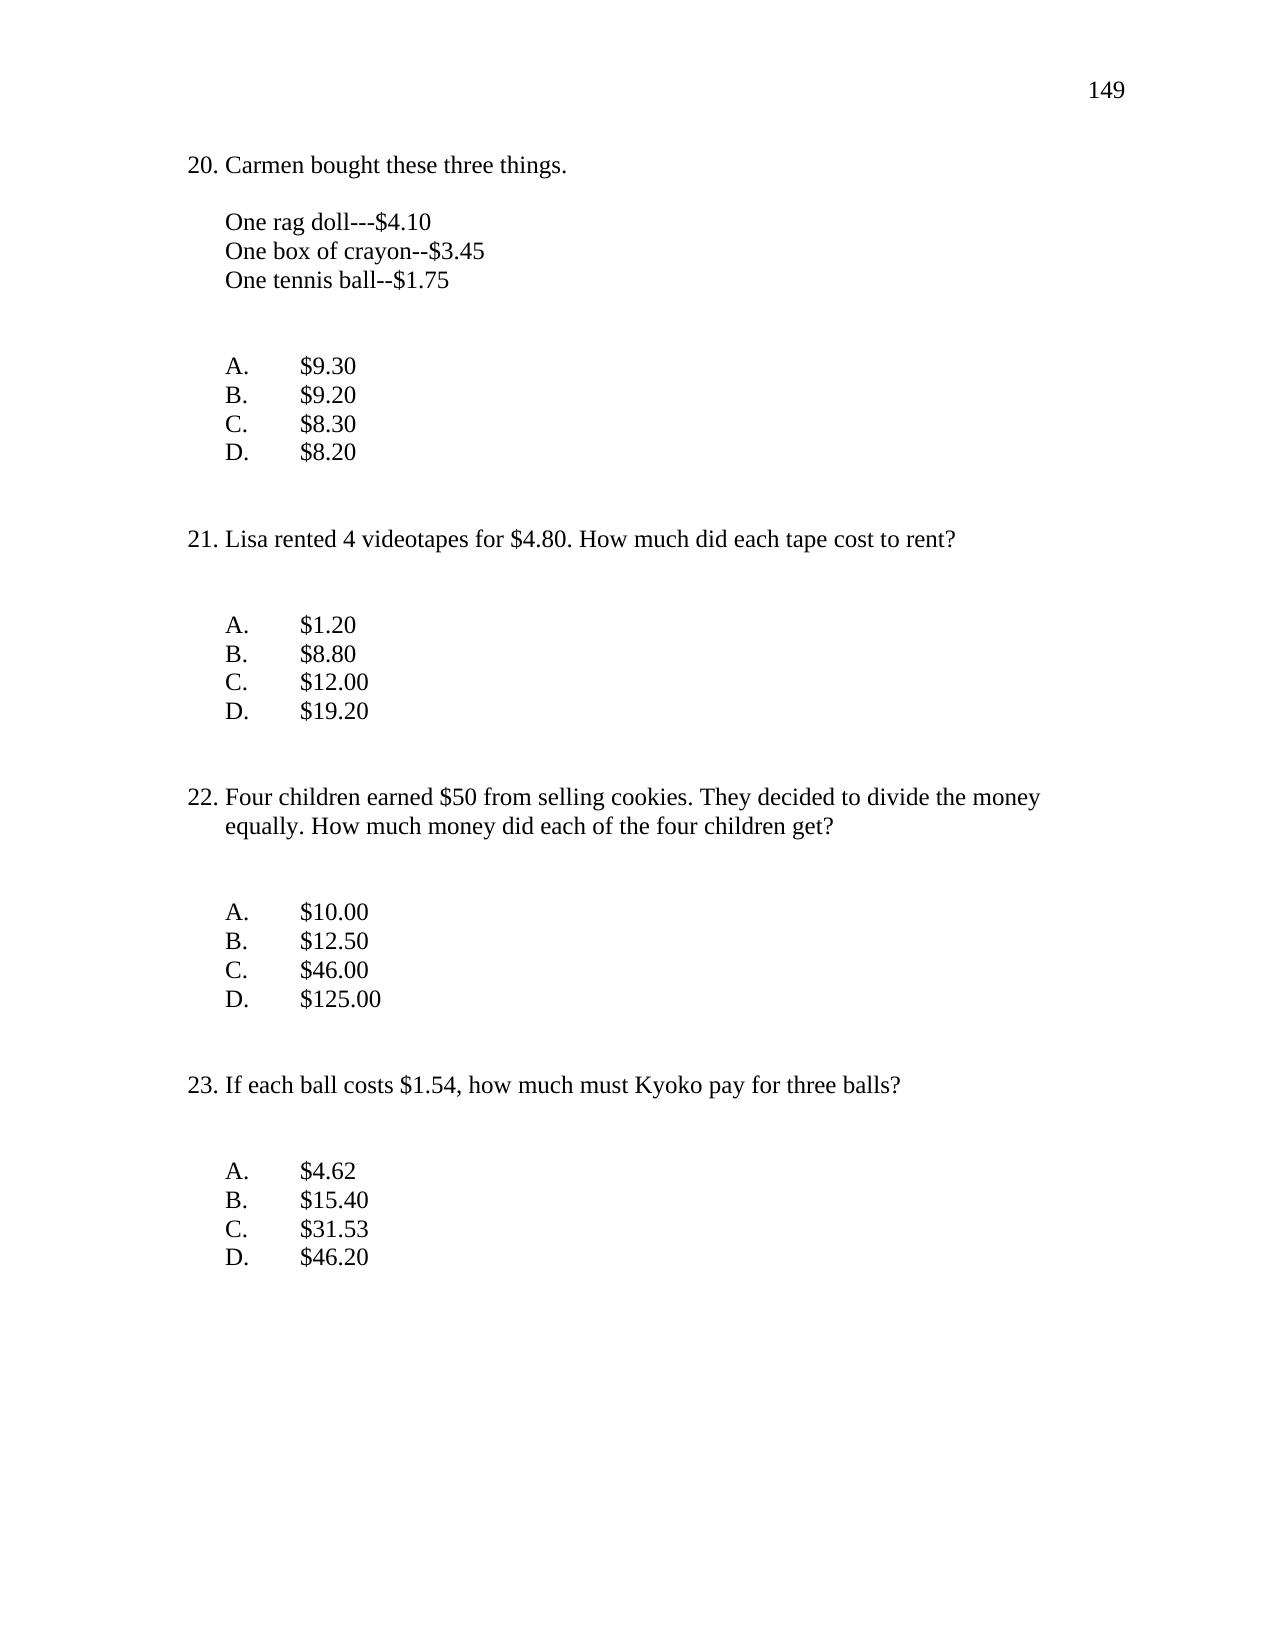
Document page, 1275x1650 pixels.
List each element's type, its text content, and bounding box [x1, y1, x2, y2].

list $8.80 [225, 639, 1125, 667]
list $8.30 [225, 409, 1125, 437]
list $15.40 [225, 1185, 1125, 1214]
list $10.00 [225, 897, 1125, 926]
list If each ball costs $1.54, how much must Kyoko pay for three balls? [187, 1070, 1125, 1099]
list $12.00 [225, 667, 1125, 696]
list $31.53 [225, 1214, 1125, 1242]
list $19.20 [225, 696, 1125, 725]
text One box of crayon--$3.45 [225, 236, 1125, 265]
list $12.50 [225, 926, 1125, 955]
list $46.20 [225, 1242, 1125, 1271]
list $9.20 [225, 380, 1125, 409]
list $1.20 [225, 610, 1125, 639]
list Four children earned $50 from selling cookies. They decided to divide the money equally. How much money did each of the four children get? [187, 782, 1125, 840]
text One tennis ball--$1.75 [225, 265, 1125, 294]
list $9.30 [225, 351, 1125, 380]
list $4.62 [225, 1156, 1125, 1185]
list Carmen bought these three things. [187, 150, 1125, 179]
list $8.20 [225, 437, 1125, 466]
list $125.00 [225, 984, 1125, 1012]
list Lisa rented 4 videotapes for $4.80. How much did each tape cost to rent? [187, 524, 1125, 552]
text One rag doll---$4.10 [225, 207, 1125, 236]
list $46.00 [225, 955, 1125, 984]
